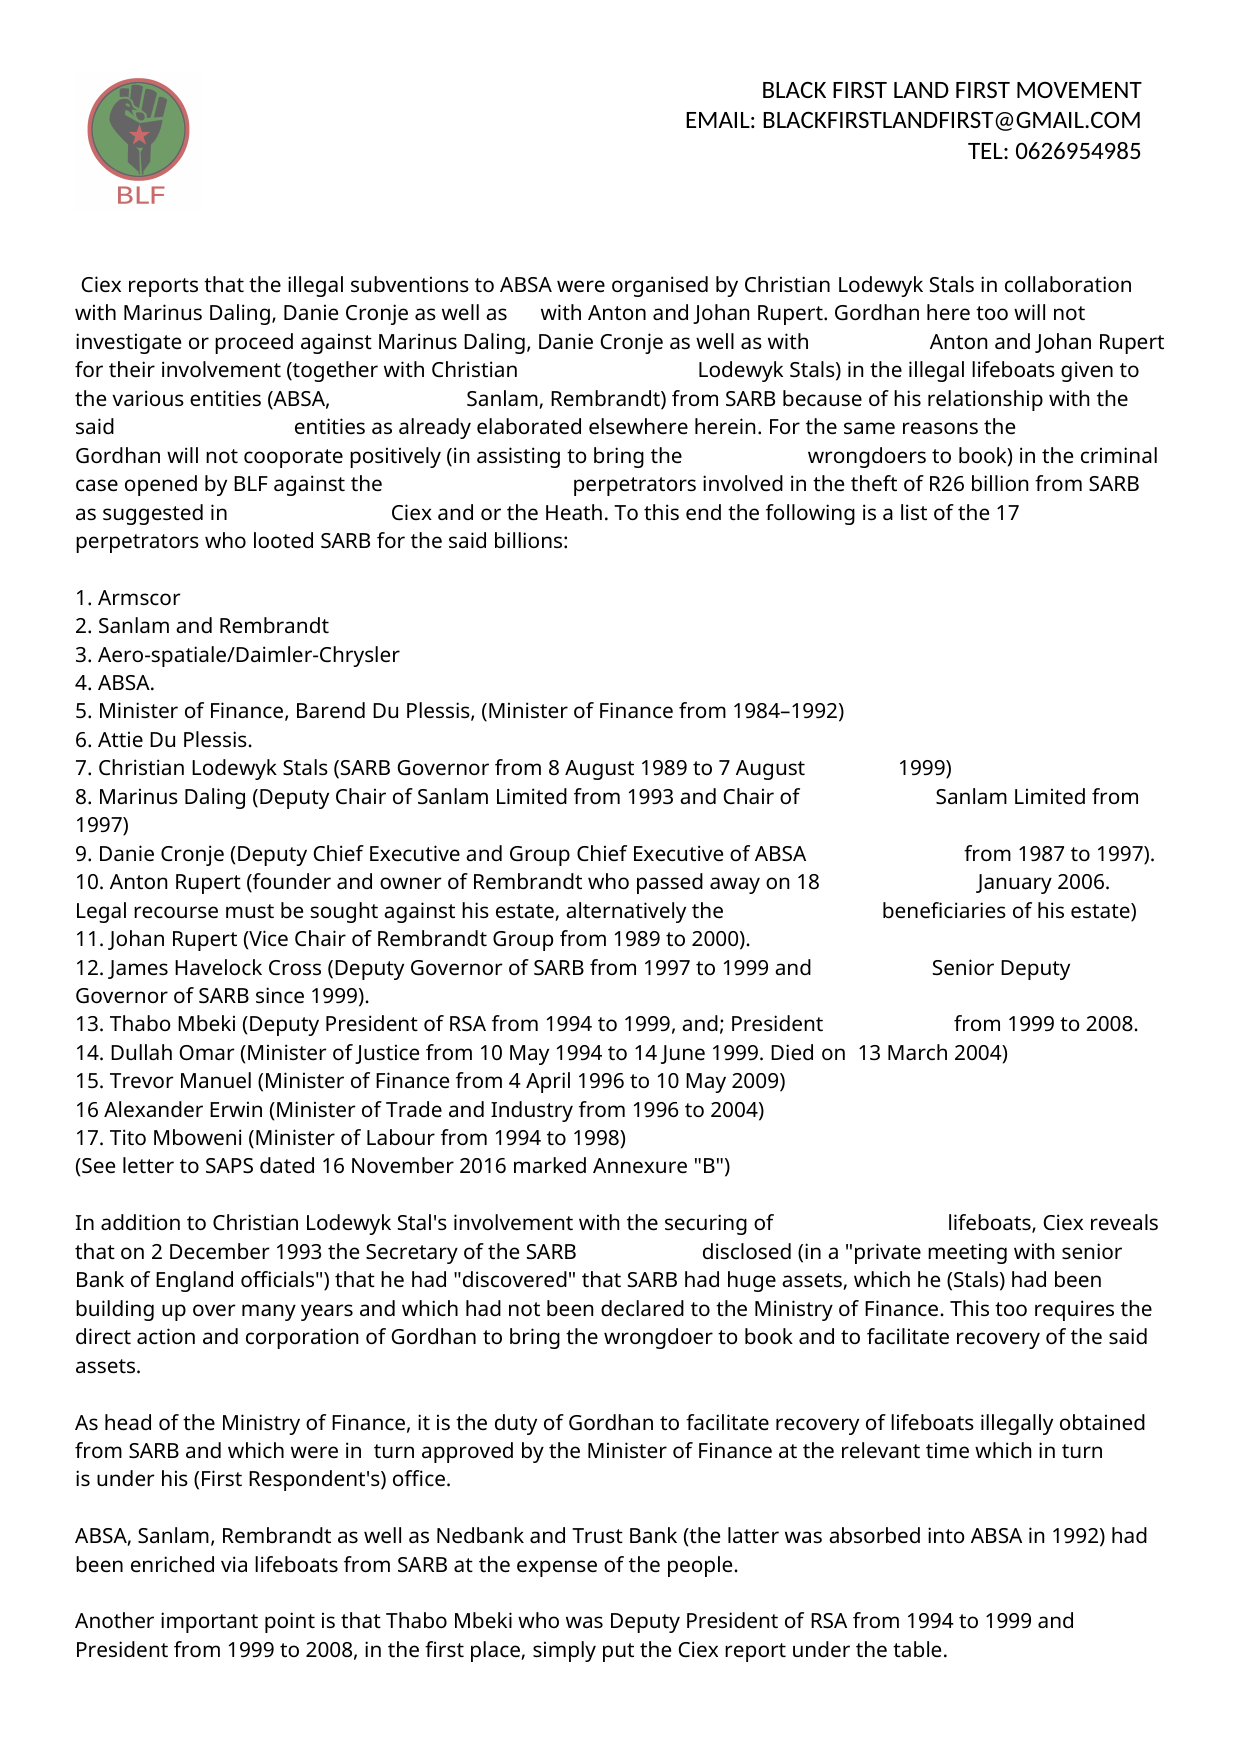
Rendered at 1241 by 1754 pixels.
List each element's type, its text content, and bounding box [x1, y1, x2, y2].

text 14. Dullah Omar (Minister of Justice from 10 May 1994 to 14 June 1999. Died on 13 March 2004) [75, 1038, 1165, 1066]
text 12. James Havelock Cross (Deputy Governor of SARB from 1997 to 1999 and Senior Deputy Governor of SARB since 1999). [75, 953, 1165, 1009]
text 1. Armscor [75, 583, 1165, 611]
text 16 Alexander Erwin (Minister of Trade and Industry from 1996 to 2004) [75, 1095, 1165, 1123]
text 15. Trevor Manuel (Minister of Finance from 4 April 1996 to 10 May 2009) [75, 1066, 1165, 1095]
text 17. Tito Mboweni (Minister of Labour from 1994 to 1998) [75, 1123, 1165, 1152]
picture [75, 73, 202, 211]
text 2. Sanlam and Rembrandt [75, 611, 1165, 640]
text (See letter to SAPS dated 16 November 2016 marked Annexure "B") [75, 1152, 1165, 1180]
text 9. Danie Cronje (Deputy Chief Executive and Group Chief Executive of ABSA from 1987 to 1997). [75, 839, 1165, 867]
text 10. Anton Rupert (founder and owner of Rembrandt who passed away on 18 January 2006. Legal recourse must be sought against his estate, alternatively the beneficiaries of his estate) [75, 867, 1165, 924]
text 5. Minister of Finance, Barend Du Plessis, (Minister of Finance from 1984–1992) [75, 697, 1165, 725]
text 7. Christian Lodewyk Stals (SARB Governor from 8 August 1989 to 7 August 1999) [75, 753, 1165, 782]
text Another important point is that Thabo Mbeki who was Deputy President of RSA from 1994 to 1999 and President from 1999 to 2008, in the first place, simply put the Ciex report under the table. [75, 1607, 1165, 1663]
text 8. Marinus Daling (Deputy Chair of Sanlam Limited from 1993 and Chair of Sanlam Limited from 1997) [75, 782, 1165, 839]
text 4. ABSA. [75, 668, 1165, 697]
text As head of the Ministry of Finance, it is the duty of Gordhan to facilitate recovery of lifeboats illegally obtained from SARB and which were in turn approved by the Minister of Finance at the relevant time which in turn is under his (First Respondent's) office. [75, 1408, 1165, 1493]
text 13. Thabo Mbeki (Deputy President of RSA from 1994 to 1999, and; President from 1999 to 2008. [75, 1009, 1165, 1038]
text 6. Attie Du Plessis. [75, 725, 1165, 753]
text 3. Aero-spatiale/Daimler-Chrysler [75, 640, 1165, 668]
text ABSA, Sanlam, Rembrandt as well as Nedbank and Trust Bank (the latter was absorbed into ABSA in 1992) had been enriched via lifeboats from SARB at the expense of the people. [75, 1521, 1165, 1578]
text In addition to Christian Lodewyk Stal's involvement with the securing of lifeboats, Ciex reveals that on 2 December 1993 the Secretary of the SARB disclosed (in a "private meeting with senior Bank of England officials") that he had "discovered" that SARB had huge assets, which he (Stals) had been building up over many years and which had not been declared to the Ministry of Finance. This too requires the direct action and corporation of Gordhan to bring the wrongdoer to book and to facilitate recovery of the said assets. [75, 1208, 1165, 1379]
text 11. Johan Rupert (Vice Chair of Rembrandt Group from 1989 to 2000). [75, 924, 1165, 953]
text Ciex reports that the illegal subventions to ABSA were organised by Christian Lodewyk Stals in collaboration with Marinus Daling, Danie Cronje as well as with Anton and Johan Rupert. Gordhan here too will not investigate or proceed against Marinus Daling, Danie Cronje as well as with Anton and Johan Rupert for their involvement (together with Christian Lodewyk Stals) in the illegal lifeboats given to the various entities (ABSA, Sanlam, Rembrandt) from SARB because of his relationship with the said entities as already elaborated elsewhere herein. For the same reasons the Gordhan will not cooporate positively (in assisting to bring the wrongdoers to book) in the criminal case opened by BLF against the perpetrators involved in the theft of R26 billion from SARB as suggested in Ciex and or the Heath. To this end the following is a list of the 17 perpetrators who looted SARB for the said billions: [75, 270, 1165, 554]
